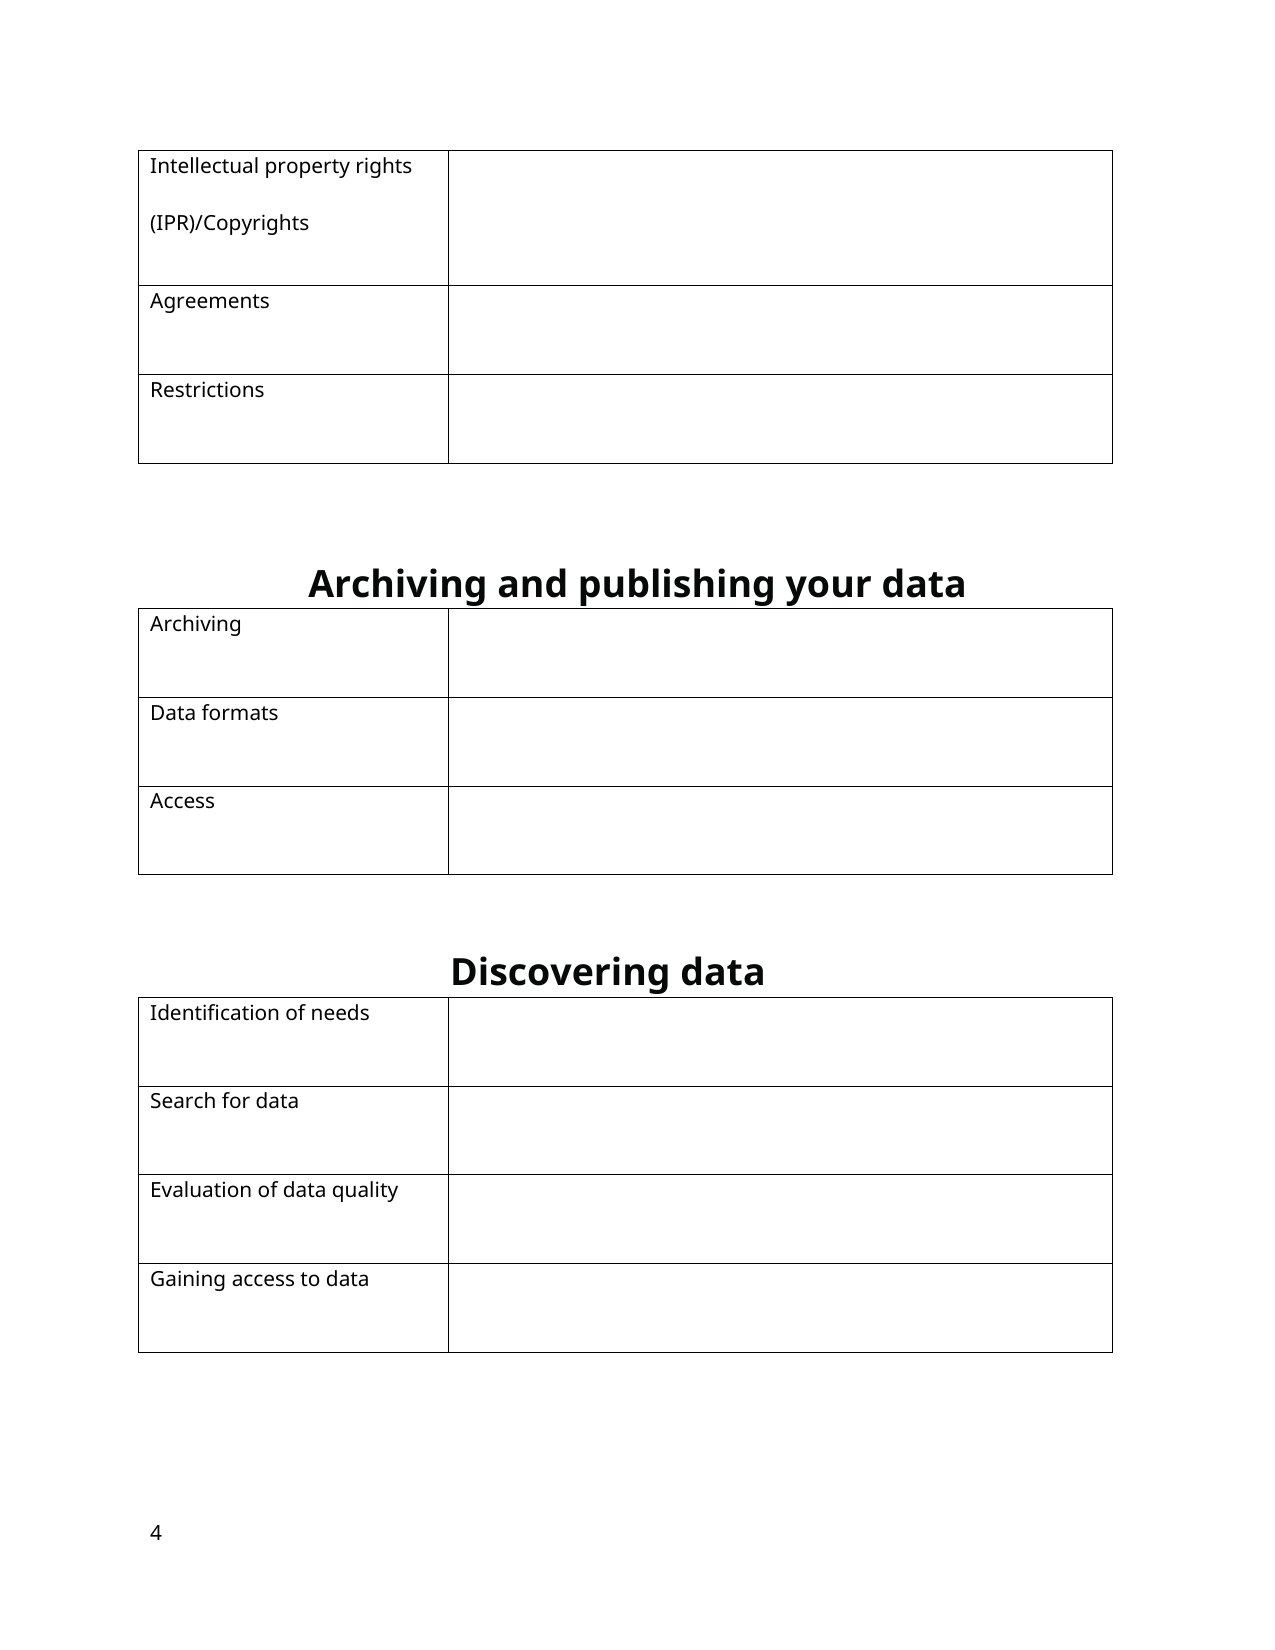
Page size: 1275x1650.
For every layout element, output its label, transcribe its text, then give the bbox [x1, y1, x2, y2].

table_cell [449, 1087, 1112, 1174]
table_header Archiving [139, 609, 448, 697]
text Discovering data [150, 946, 1125, 997]
table_cell [449, 1264, 1112, 1352]
table_cell Access [139, 787, 448, 874]
table_cell Search for data [139, 1087, 448, 1174]
table_cell [449, 286, 1112, 374]
table_cell Intellectual property rights (IPR)/Copyrights [139, 151, 448, 285]
table_header [449, 998, 1112, 1086]
table_cell Evaluation of data quality [139, 1175, 448, 1263]
table_cell Agreements [139, 286, 448, 374]
table_cell [449, 151, 1112, 285]
table_cell Restrictions [139, 375, 448, 463]
text Archiving and publishing your data [150, 557, 1125, 608]
table_header Identification of needs [139, 998, 448, 1086]
table_cell Data formats [139, 698, 448, 786]
table_cell Gaining access to data [139, 1264, 448, 1352]
table_cell [449, 375, 1112, 463]
table_cell [449, 698, 1112, 786]
table_cell [449, 787, 1112, 874]
table_cell [449, 1175, 1112, 1263]
table_header [449, 609, 1112, 697]
